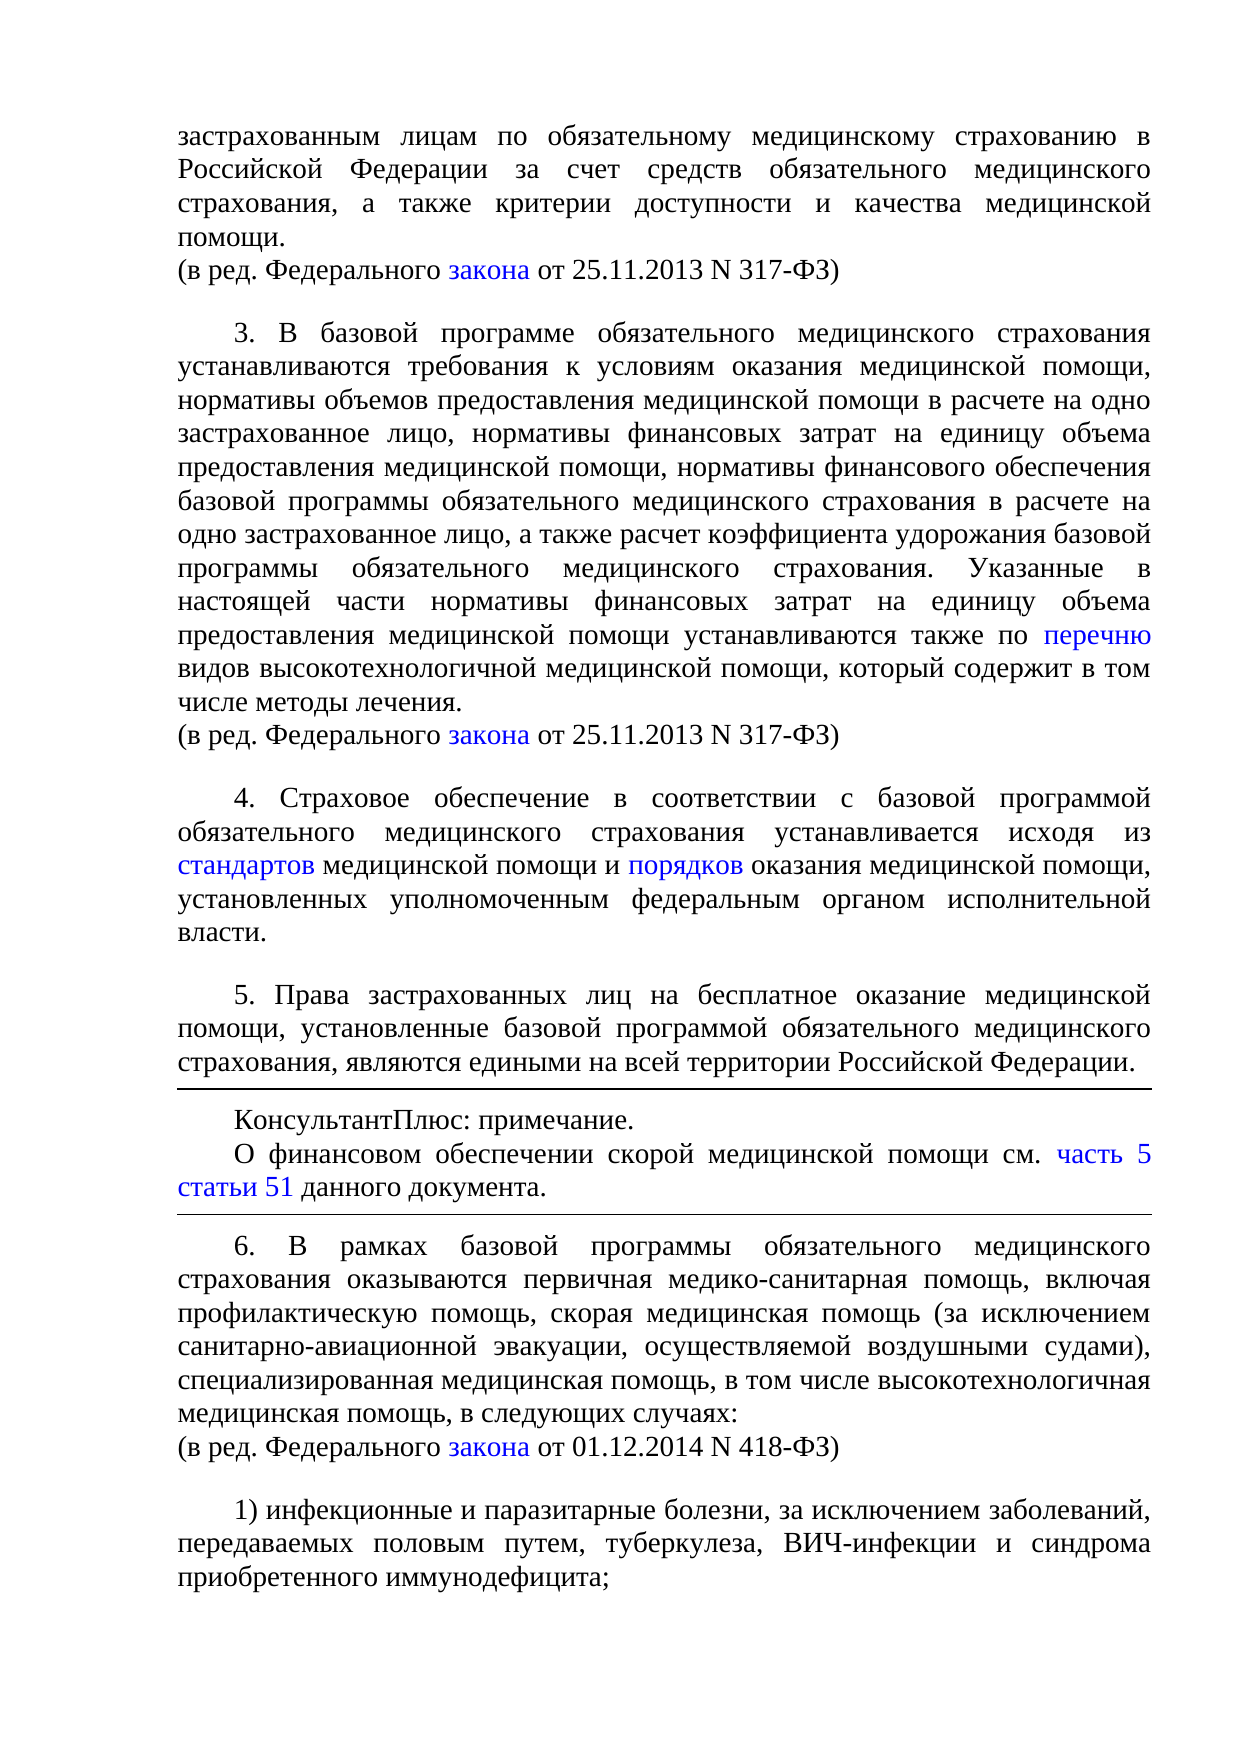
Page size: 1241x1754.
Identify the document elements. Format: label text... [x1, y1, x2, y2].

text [177, 118, 1152, 252]
text О финансовом обеспечении скорой медицинской помощи см. часть 5 статьи 51 данного документа. [177, 1136, 1152, 1203]
text 4. Страховое обеспечение в соответствии с базовой программой обязательного медицинского страхования устанавливается исходя из стандартов медицинской помощи и порядков оказания медицинской помощи, установленных уполномоченным федеральным органом исполнительной власти. [177, 780, 1152, 948]
text КонсультантПлюс: примечание. [177, 1102, 1152, 1136]
text (в ред. Федерального закона от 25.11.2013 N 317-ФЗ) [177, 717, 1152, 751]
text (в ред. Федерального закона от 01.12.2014 N 418-ФЗ) [177, 1429, 1152, 1463]
text 5. Права застрахованных лиц на бесплатное оказание медицинской помощи, установленные базовой программой обязательного медицинского страхования, являются едиными на всей территории Российской Федерации. [177, 977, 1152, 1078]
text (в ред. Федерального закона от 25.11.2013 N 317-ФЗ) [177, 252, 1152, 286]
text 3. В базовой программе обязательного медицинского страхования устанавливаются требования к условиям оказания медицинской помощи, нормативы объемов предоставления медицинской помощи в расчете на одно застрахованное лицо, нормативы финансовых затрат на единицу объема предоставления медицинской помощи, нормативы финансового обеспечения базовой программы обязательного медицинского страхования в расчете на одно застрахованное лицо, а также расчет коэффициента удорожания базовой программы обязательного медицинского страхования. Указанные в настоящей части нормативы финансовых затрат на единицу объема предоставления медицинской помощи устанавливаются также по перечню видов высокотехнологичной медицинской помощи, который содержит в том числе методы лечения. [177, 315, 1152, 717]
text 1) инфекционные и паразитарные болезни, за исключением заболеваний, передаваемых половым путем, туберкулеза, ВИЧ-инфекции и синдрома приобретенного иммунодефицита; [177, 1492, 1152, 1592]
text 6. В рамках базовой программы обязательного медицинского страхования оказываются первичная медико-санитарная помощь, включая профилактическую помощь, скорая медицинская помощь (за исключением санитарно-авиационной эвакуации, осуществляемой воздушными судами), специализированная медицинская помощь, в том числе высокотехнологичная медицинская помощь, в следующих случаях: [177, 1228, 1152, 1429]
